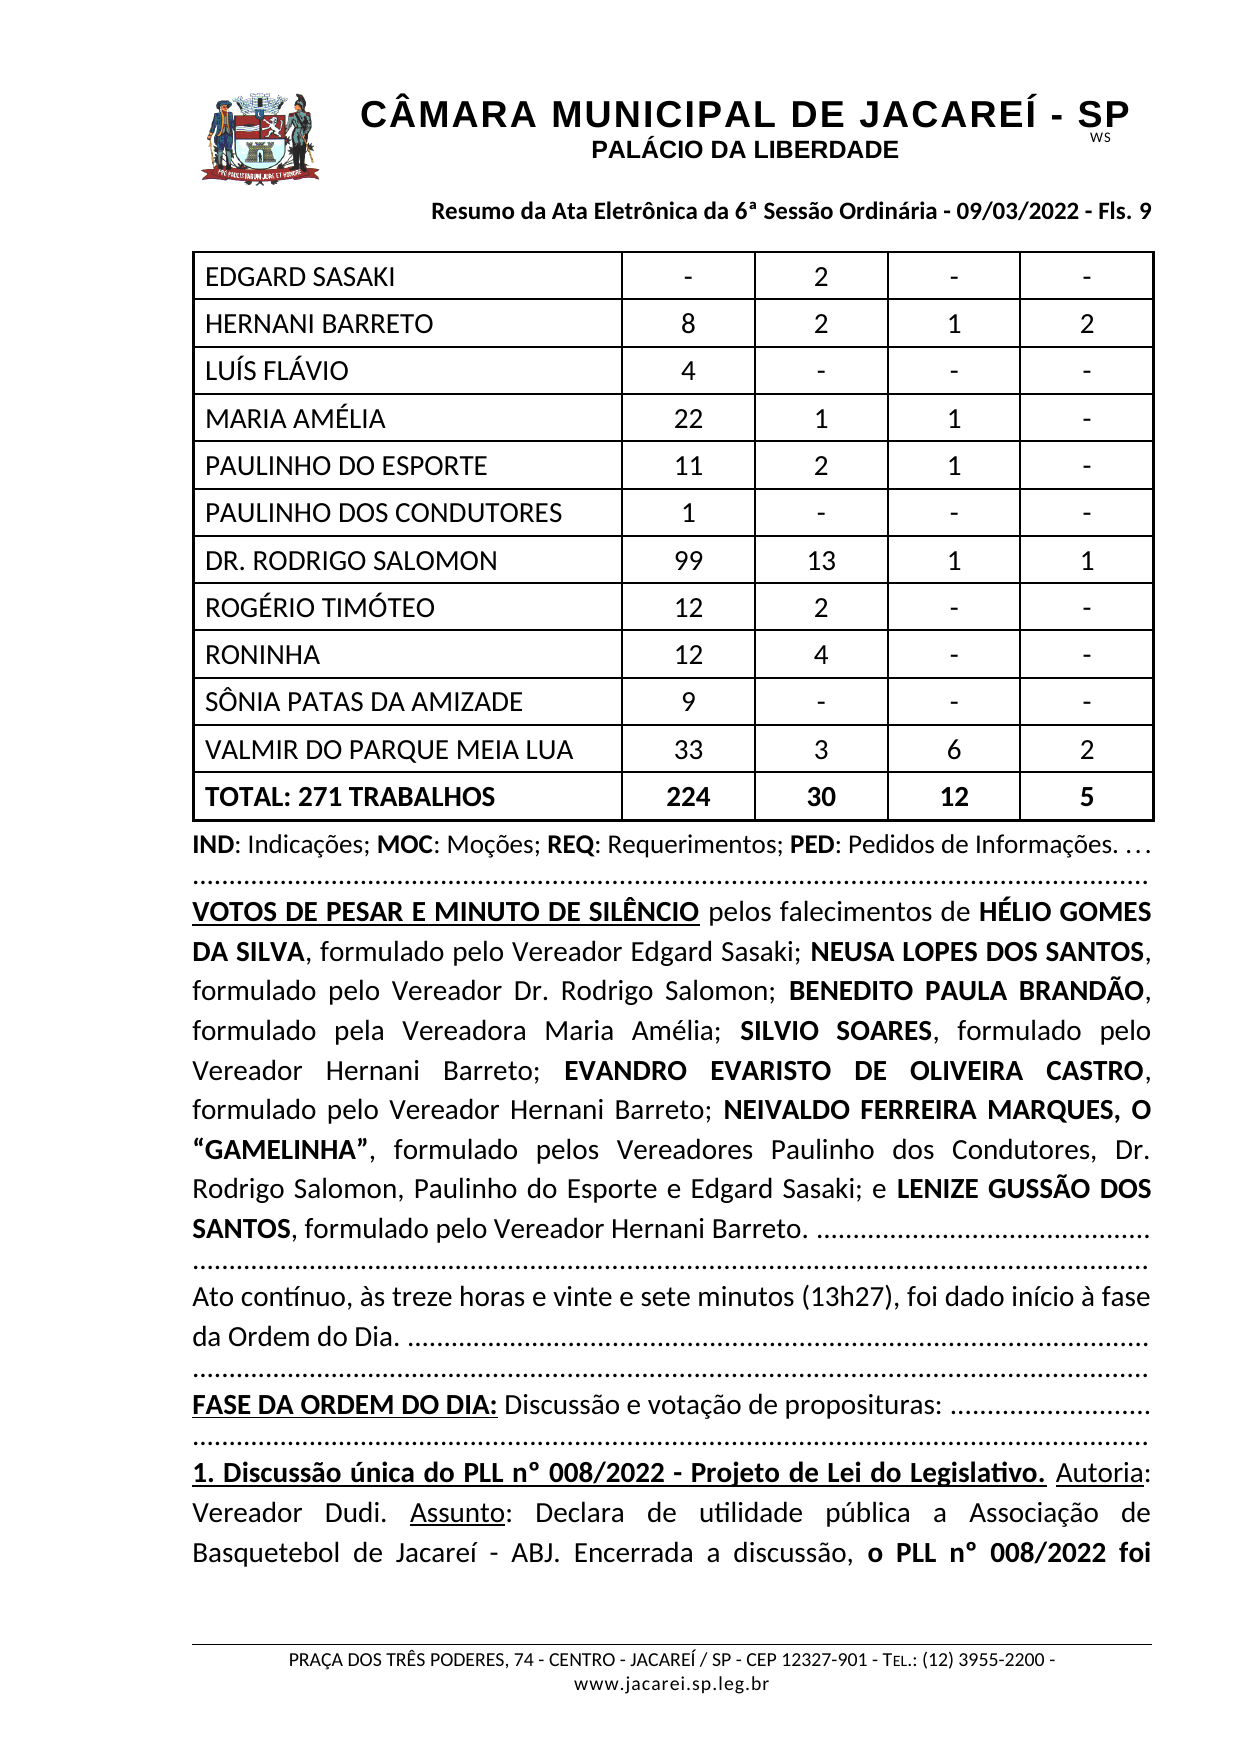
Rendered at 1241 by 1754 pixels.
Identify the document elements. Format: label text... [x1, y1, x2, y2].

table_cell 224 [623, 773, 754, 818]
table_cell 1 [889, 300, 1019, 346]
table_cell 12 [889, 773, 1019, 818]
table_cell 2 [756, 253, 887, 298]
text VOTOS DE PESAR E MINUTO DE SILÊNCIO pelos falecimentos de HÉLIO GOMES DA SILVA, formulado pelo Vereador Edgard Sasaki; NEUSA LOPES DOS SANTOS, formulado pelo Vereador Dr. Rodrigo Salomon; BENEDITO PAULA BRANDÃO, formulado pela Vereadora Maria Amélia; SILVIO SOARES, formulado pelo Vereador Hernani Barreto; EVANDRO EVARISTO DE OLIVEIRA CASTRO, formulado pelo Vereador Hernani Barreto; NEIVALDO FERREIRA MARQUES, O “GAMELINHA”, formulado pelos Vereadores Paulinho dos Condutores, Dr. Rodrigo Salomon, Paulinho do Esporte e Edgard Sasaki; e LENIZE GUSSÃO DOS SANTOS, formulado pelo Vereador Hernani Barreto. [192, 890, 1152, 1246]
table_cell - [889, 490, 1019, 535]
table_cell 1 [1021, 537, 1152, 582]
table_cell 12 [623, 631, 754, 677]
table_cell 5 [1021, 773, 1152, 818]
table_cell - [1021, 253, 1152, 298]
table_cell - [889, 631, 1019, 677]
table_cell 6 [889, 726, 1019, 771]
table_cell - [756, 348, 887, 393]
table_cell RONINHA [195, 631, 621, 677]
table_cell - [1021, 584, 1152, 629]
table_cell 4 [756, 631, 887, 677]
table_cell EDGARD SASAKI [195, 253, 621, 298]
table_cell 30 [756, 773, 887, 818]
table_cell 2 [1021, 726, 1152, 771]
table_cell 8 [623, 300, 754, 346]
table_cell PAULINHO DOS CONDUTORES [195, 490, 621, 535]
text Ato contínuo, às treze horas e vinte e sete minutos (13h27), foi dado início à fase da Ordem do Dia. [192, 1275, 1152, 1354]
table_cell - [756, 679, 887, 724]
table_cell TOTAL: 271 TRABALHOS [195, 773, 621, 818]
table_cell 2 [756, 300, 887, 346]
table_cell ROGÉRIO TIMÓTEO [195, 584, 621, 629]
text IND: Indicações; MOC: Moções; REQ: Requerimentos; PED: Pedidos de Informações. [192, 822, 1152, 861]
table_cell - [1021, 395, 1152, 440]
table_cell - [1021, 679, 1152, 724]
table_cell - [623, 253, 754, 298]
table_cell 1 [889, 395, 1019, 440]
table_cell 33 [623, 726, 754, 771]
table_cell - [889, 253, 1019, 298]
table_cell 11 [623, 442, 754, 487]
table_cell 2 [756, 584, 887, 629]
table_cell 9 [623, 679, 754, 724]
table_cell DR. RODRIGO SALOMON [195, 537, 621, 582]
table_cell - [1021, 348, 1152, 393]
table_cell 4 [623, 348, 754, 393]
table_cell 1 [756, 395, 887, 440]
table_cell - [1021, 442, 1152, 487]
table_cell 22 [623, 395, 754, 440]
table_cell - [756, 490, 887, 535]
table_cell LUÍS FLÁVIO [195, 348, 621, 393]
table_cell 1 [623, 490, 754, 535]
table_cell SÔNIA PATAS DA AMIZADE [195, 679, 621, 724]
table_cell 13 [756, 537, 887, 582]
table_cell PAULINHO DO ESPORTE [195, 442, 621, 487]
table_cell - [1021, 490, 1152, 535]
table_cell HERNANI BARRETO [195, 300, 621, 346]
table_cell - [889, 679, 1019, 724]
table_cell 1 [889, 537, 1019, 582]
table_cell 1 [889, 442, 1019, 487]
table_cell - [889, 348, 1019, 393]
picture [201, 92, 320, 186]
table_cell 3 [756, 726, 887, 771]
table_cell 99 [623, 537, 754, 582]
table_cell - [889, 584, 1019, 629]
table_cell MARIA AMÉLIA [195, 395, 621, 440]
table_cell 12 [623, 584, 754, 629]
text FASE DA ORDEM DO DIA: Discussão e votação de proposituras: [192, 1383, 1152, 1422]
table_cell 2 [756, 442, 887, 487]
table_cell 2 [1021, 300, 1152, 346]
table_cell VALMIR DO PARQUE MEIA LUA [195, 726, 621, 771]
table_cell - [1021, 631, 1152, 677]
